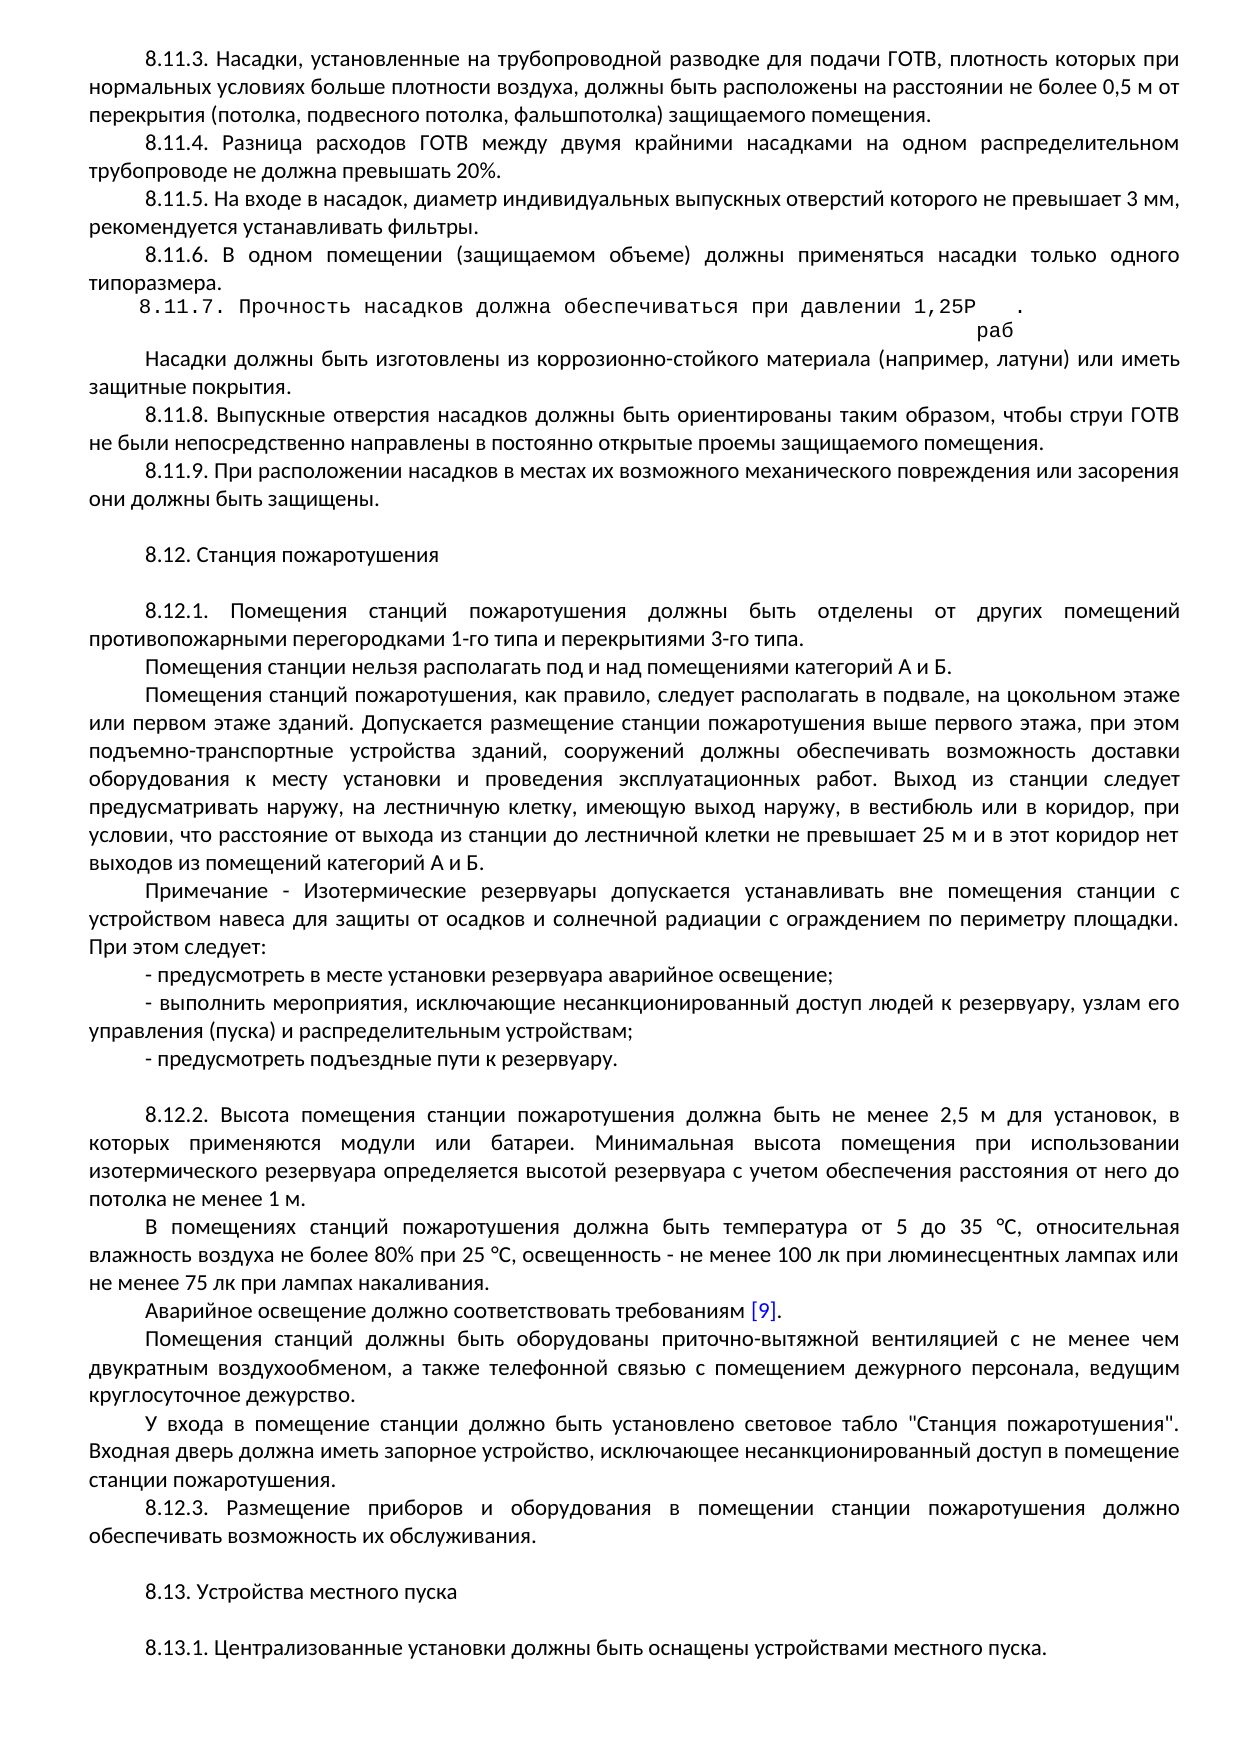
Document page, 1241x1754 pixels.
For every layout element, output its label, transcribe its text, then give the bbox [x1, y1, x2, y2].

text 8.13. Устройства местного пуска [89, 1577, 1181, 1605]
text 8.11.3. Насадки, установленные на трубопроводной разводке для подачи ГОТВ, плотность которых при нормальных условиях больше плотности воздуха, должны быть расположены на расстоянии не более 0,5 м от перекрытия (потолка, подвесного потолка, фальшпотолка) защищаемого помещения. [89, 44, 1181, 128]
text Помещения станций пожаротушения, как правило, следует располагать в подвале, на цокольном этаже или первом этаже зданий. Допускается размещение станции пожаротушения выше первого этажа, при этом подъемно-транспортные устройства зданий, сооружений должны обеспечивать возможность доставки оборудования к месту установки и проведения эксплуатационных работ. Выход из станции следует предусматривать наружу, на лестничную клетку, имеющую выход наружу, в вестибюль или в коридор, при условии, что расстояние от выхода из станции до лестничной клетки не превышает 25 м и в этот коридор нет выходов из помещений категорий А и Б. [89, 680, 1181, 876]
text 8.12.1. Помещения станций пожаротушения должны быть отделены от других помещений противопожарными перегородками 1-го типа и перекрытиями 3-го типа. [89, 596, 1181, 652]
text Помещения станции нельзя располагать под и над помещениями категорий А и Б. [89, 652, 1181, 680]
text 8.11.7. Прочность насадков должна обеспечиваться при давлении 1,25Р . [89, 297, 1181, 320]
text - предусмотреть в месте установки резервуара аварийное освещение; [89, 960, 1181, 988]
text В помещениях станций пожаротушения должна быть температура от 5 до 35 °С, относительная влажность воздуха не более 80% при 25 °С, освещенность - не менее 100 лк при люминесцентных лампах или не менее 75 лк при лампах накаливания. [89, 1212, 1181, 1297]
text 8.11.5. На входе в насадок, диаметр индивидуальных выпускных отверстий которого не превышает 3 мм, рекомендуется устанавливать фильтры. [89, 184, 1181, 241]
text 8.12.3. Размещение приборов и оборудования в помещении станции пожаротушения должно обеспечивать возможность их обслуживания. [89, 1493, 1181, 1549]
text Насадки должны быть изготовлены из коррозионно-стойкого материала (например, латуни) или иметь защитные покрытия. [89, 344, 1181, 400]
text 8.12.2. Высота помещения станции пожаротушения должна быть не менее 2,5 м для установок, в которых применяются модули или батареи. Минимальная высота помещения при использовании изотермического резервуара определяется высотой резервуара с учетом обеспечения расстояния от него до потолка не менее 1 м. [89, 1100, 1181, 1212]
text Примечание - Изотермические резервуары допускается устанавливать вне помещения станции с устройством навеса для защиты от осадков и солнечной радиации с ограждением по периметру площадки. При этом следует: [89, 876, 1181, 960]
text Аварийное освещение должно соответствовать требованиям [9]. [89, 1297, 1181, 1324]
text - предусмотреть подъездные пути к резервуару. [89, 1044, 1181, 1072]
text 8.11.9. При расположении насадков в местах их возможного механического повреждения или засорения они должны быть защищены. [89, 456, 1181, 512]
text У входа в помещение станции должно быть установлено световое табло "Станция пожаротушения". Входная дверь должна иметь запорное устройство, исключающее несанкционированный доступ в помещение станции пожаротушения. [89, 1409, 1181, 1493]
text раб [89, 320, 1181, 344]
text 8.13.1. Централизованные установки должны быть оснащены устройствами местного пуска. [89, 1633, 1181, 1661]
text 8.11.8. Выпускные отверстия насадков должны быть ориентированы таким образом, чтобы струи ГОТВ не были непосредственно направлены в постоянно открытые проемы защищаемого помещения. [89, 400, 1181, 456]
text 8.11.4. Разница расходов ГОТВ между двумя крайними насадками на одном распределительном трубопроводе не должна превышать 20%. [89, 128, 1181, 184]
text 8.11.6. В одном помещении (защищаемом объеме) должны применяться насадки только одного типоразмера. [89, 241, 1181, 297]
text 8.12. Станция пожаротушения [89, 540, 1181, 568]
text - выполнить мероприятия, исключающие несанкционированный доступ людей к резервуару, узлам его управления (пуска) и распределительным устройствам; [89, 988, 1181, 1044]
text Помещения станций должны быть оборудованы приточно-вытяжной вентиляцией с не менее чем двукратным воздухообменом, а также телефонной связью с помещением дежурного персонала, ведущим круглосуточное дежурство. [89, 1324, 1181, 1409]
